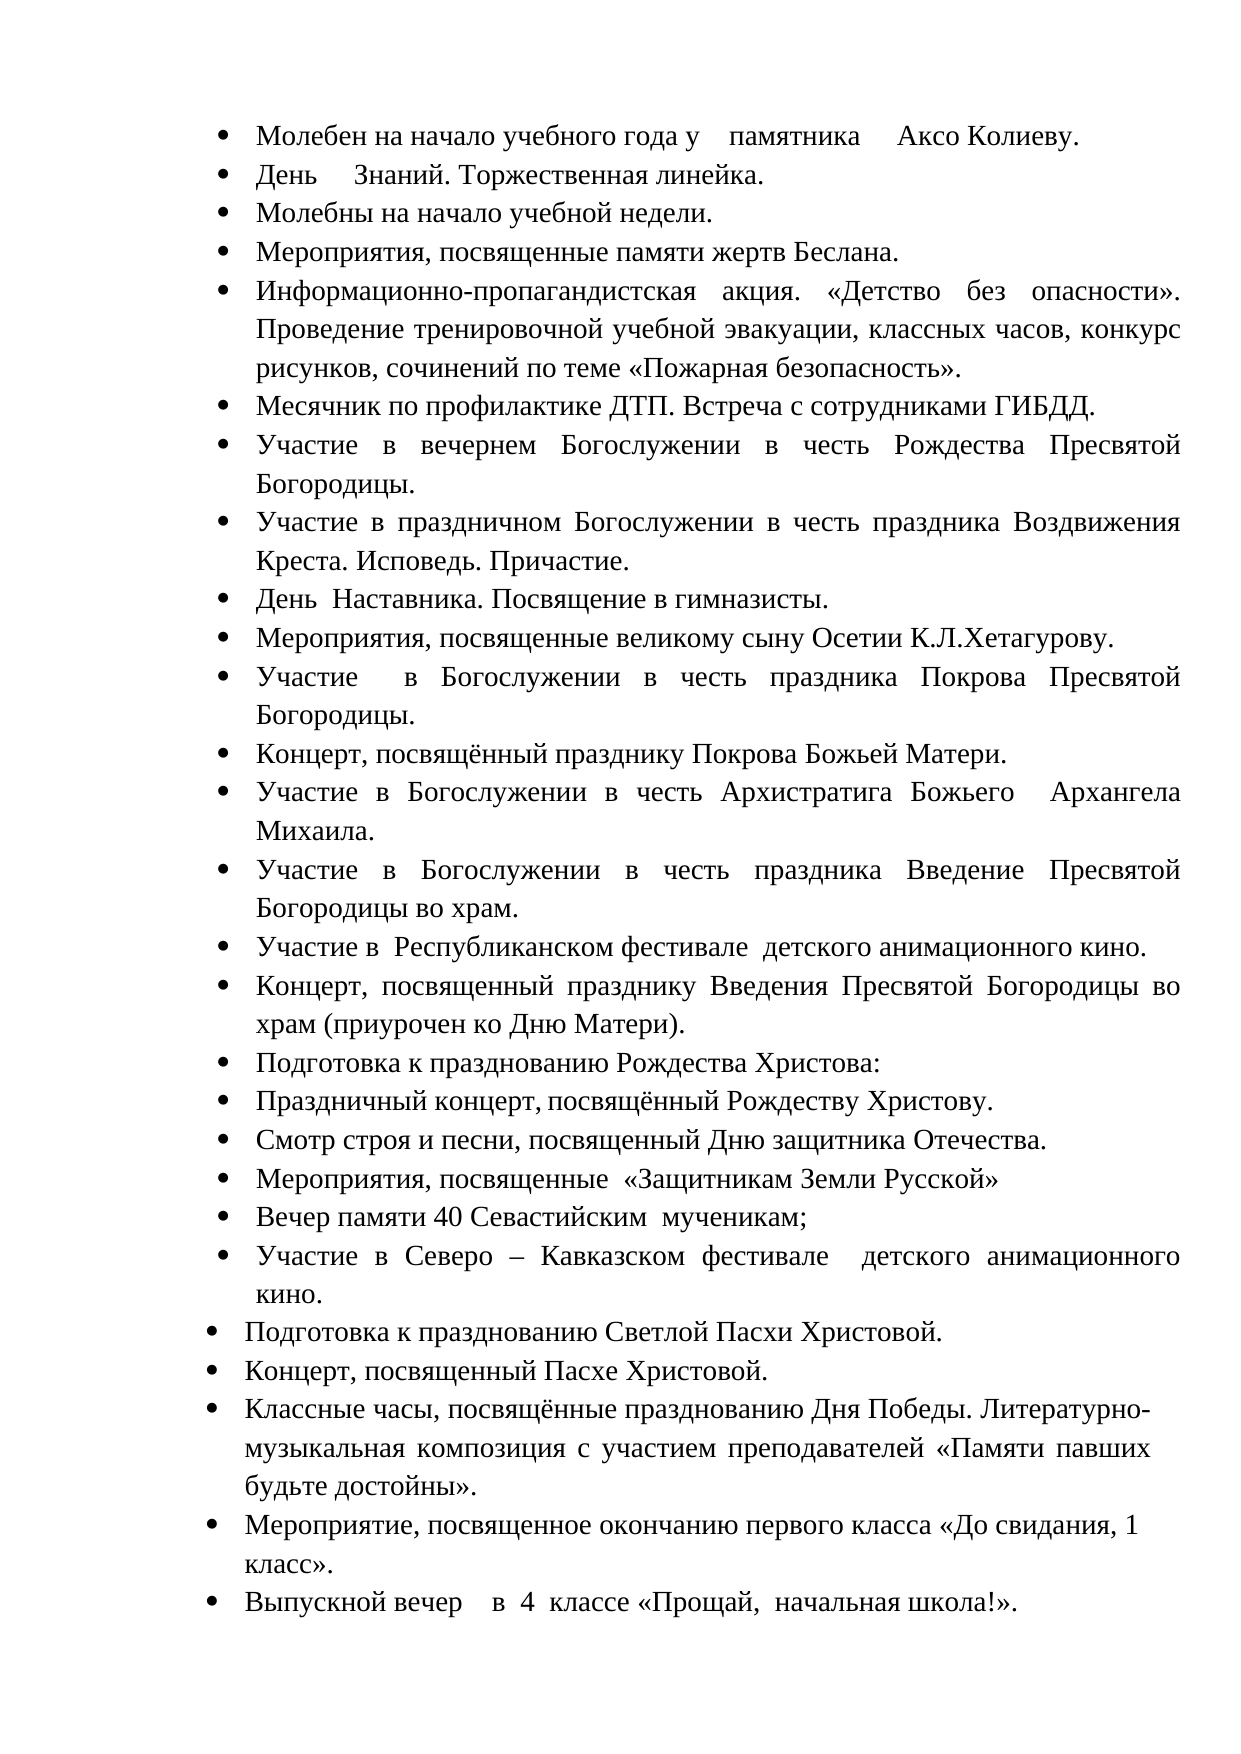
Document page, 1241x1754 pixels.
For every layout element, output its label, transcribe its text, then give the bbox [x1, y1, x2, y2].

list Выпускной вечер в 4 классе «Прощай, начальная школа!». [207, 1584, 1152, 1618]
list Мероприятие, посвященное окончанию первого класса «До свидания, 1 класс». [207, 1507, 1152, 1579]
table_header Молебен на начало учебного года у памятника Аксо Колиеву. День Знаний. Торжественная линейка. Молебны на начало учебной недели. Мероприятия, посвященные памяти жертв Беслана. Информационно-пропагандистская акция. «Детство без опасности». Проведение тренировочной учебной эвакуации, классных часов, конкурс рисунков, сочинений по теме «Пожарная безопасность». Месячник по профилактике ДТП. Встреча с сотрудниками ГИБДД. Участие в вечернем Богослужении в честь Рождества Пресвятой Богородицы. Участие в праздничном Богослужении в честь праздника Воздвижения Креста. Исповедь. Причастие. День Наставника. Посвящение в гимназисты. Мероприятия, посвященные великому сыну Осетии К.Л.Хетагурову. Участие в Богослужении в честь праздника Покрова Пресвятой Богородицы. Концерт, посвящённый празднику Покрова Божьей Матери. Участие в Богослужении в честь Архистратига Божьего Архангела Михаила. Участие в Богослужении в честь праздника Введение Пресвятой Богородицы во храм. Участие в Республиканском фестивале детского анимационного кино. Концерт, посвященный празднику Введения Пресвятой Богородицы во храм (приурочен ко Дню Матери). Подготовка к празднованию Рождества Христова: Праздничный концерт, посвящённый Рождеству Христову. Смотр строя и песни, посвященный Дню защитника Отечества. Мероприятия, посвященные «Защитникам Земли Русской» Вечер памяти 40 Севастийским мученикам; Участие в Северо – Кавказском фестивале детского анимационного кино. [177, 118, 1193, 1314]
list Классные часы, посвящённые празднованию Дня Победы. Литературно-музыкальная композиция с участием преподавателей «Памяти павших будьте достойны». [207, 1391, 1152, 1502]
list Концерт, посвященный Пасхе Христовой. [207, 1353, 1152, 1386]
list Подготовка к празднованию Светлой Пасхи Христовой. [207, 1314, 1152, 1348]
